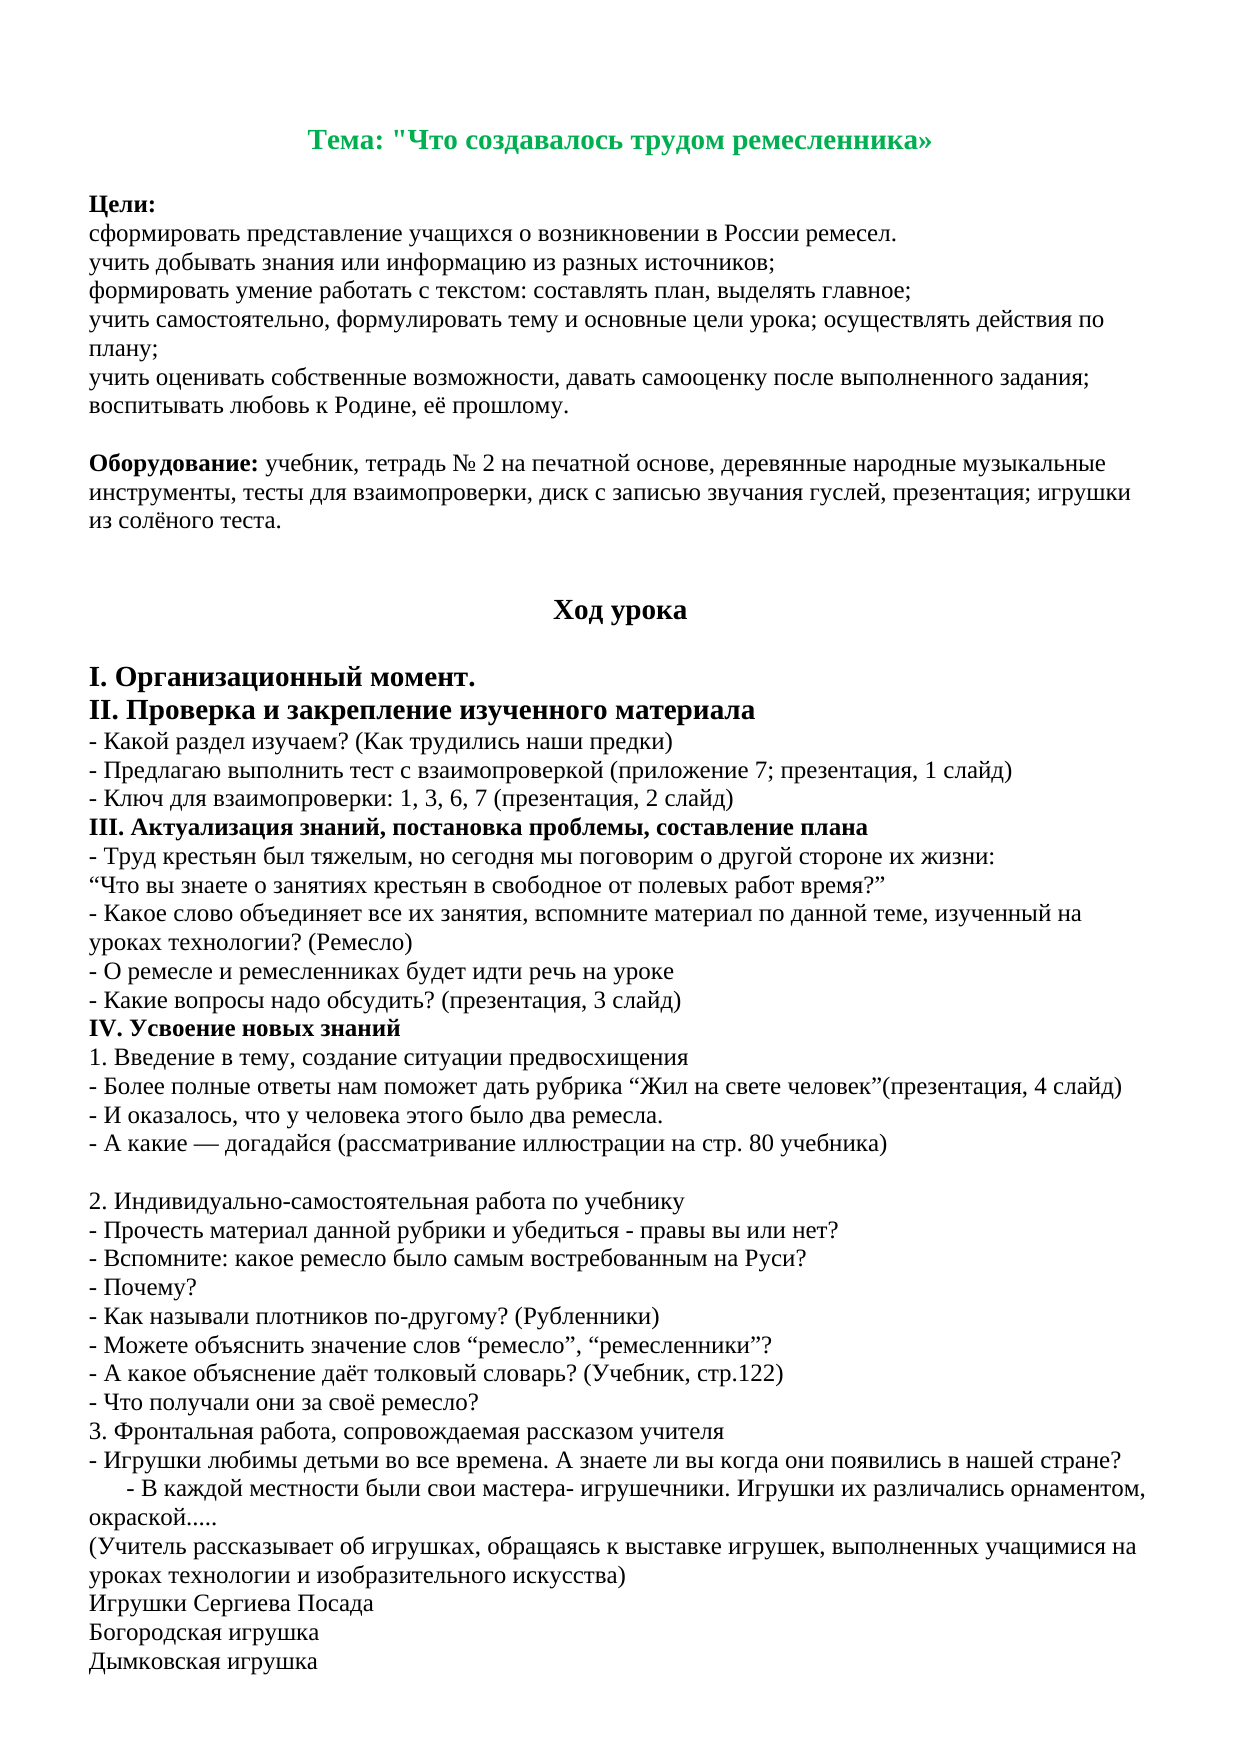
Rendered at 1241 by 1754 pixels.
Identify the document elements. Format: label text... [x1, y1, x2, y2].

text Оборудование: учебник, тетрадь № 2 на печатной основе, деревянные народные музыкальные инструменты, тесты для взаимопроверки, диск с записью звучания гуслей, презентация; игрушки из солёного теста. [89, 448, 1152, 534]
text учить самостоятельно, формулировать тему и основные цели урока; осуществлять действия по плану; [89, 304, 1152, 362]
text Дымковская игрушка [89, 1646, 1152, 1675]
text - И оказалось, что у человека этого было два ремесла. [89, 1100, 1152, 1128]
text формировать умение работать с текстом: составлять план, выделять главное; [89, 276, 1152, 304]
text - Можете объяснить значение слов “ремесло”, “ремесленники”? [89, 1330, 1152, 1358]
text Игрушки Сергиева Посада [89, 1588, 1152, 1617]
text воспитывать любовь к Родине, её прошлому. [89, 391, 1152, 419]
text Богородская игрушка [89, 1617, 1152, 1646]
text III. Актуализация знаний, постановка проблемы, составление плана [89, 812, 1152, 841]
text (Учитель рассказывает об игрушках, обращаясь к выставке игрушек, выполненных учащимися на уроках технологии и изобразительного искусства) [89, 1531, 1152, 1588]
text 2. Индивидуально-самостоятельная работа по учебнику [89, 1186, 1152, 1215]
text - А какие — догадайся (рассматривание иллюстрации на стр. 80 учебника) [89, 1128, 1152, 1157]
text II. Проверка и закрепление изученного материала [89, 692, 1152, 726]
text учить оценивать собственные возможности, давать самооценку после выполненного задания; [89, 362, 1152, 391]
text - А какое объяснение даёт толковый словарь? (Учебник, стр.122) [89, 1358, 1152, 1387]
text Тема: "Что создавалось трудом ремесленника» [89, 122, 1152, 156]
text - Предлагаю выполнить тест с взаимопроверкой (приложение 7; презентация, 1 слайд) [89, 755, 1152, 783]
text “Что вы знаете о занятиях крестьян в свободное от полевых работ время?” [89, 870, 1152, 898]
text - В каждой местности были свои мастера- игрушечники. Игрушки их различались орнаментом, окраской..... [89, 1473, 1152, 1531]
text - Прочесть материал данной рубрики и убедиться - правы вы или нет? [89, 1215, 1152, 1243]
text сформировать представление учащихся о возникновении в России ремесел. [89, 218, 1152, 247]
text 3. Фронтальная работа, сопровождаемая рассказом учителя [89, 1416, 1152, 1445]
text Ход урока [89, 592, 1152, 625]
text - Как называли плотников по-другому? (Рубленники) [89, 1301, 1152, 1330]
text - Более полные ответы нам поможет дать рубрика “Жил на свете человек”(презентация, 4 слайд) [89, 1071, 1152, 1100]
text - Ключ для взаимопроверки: 1, 3, 6, 7 (презентация, 2 слайд) [89, 783, 1152, 812]
text - О ремесле и ремесленниках будет идти речь на уроке [89, 956, 1152, 985]
text учить добывать знания или информацию из разных источников; [89, 247, 1152, 276]
text IV. Усвоение новых знаний [89, 1013, 1152, 1042]
text - Какие вопросы надо обсудить? (презентация, 3 слайд) [89, 985, 1152, 1013]
text - Труд крестьян был тяжелым, но сегодня мы поговорим о другой стороне их жизни: [89, 841, 1152, 870]
text 1. Введение в тему, создание ситуации предвосхищения [89, 1042, 1152, 1071]
text - Какое слово объединяет все их занятия, вспомните материал по данной теме, изученный на уроках технологии? (Ремесло) [89, 898, 1152, 956]
text - Игрушки любимы детьми во все времена. А знаете ли вы когда они появились в нашей стране? [89, 1445, 1152, 1473]
text - Какой раздел изучаем? (Как трудились наши предки) [89, 726, 1152, 755]
text Цели: [89, 189, 1152, 218]
text - Что получали они за своё ремесло? [89, 1387, 1152, 1416]
text I. Организационный момент. [89, 659, 1152, 692]
text - Вспомните: какое ремесло было самым востребованным на Руси? [89, 1243, 1152, 1272]
text - Почему? [89, 1272, 1152, 1301]
